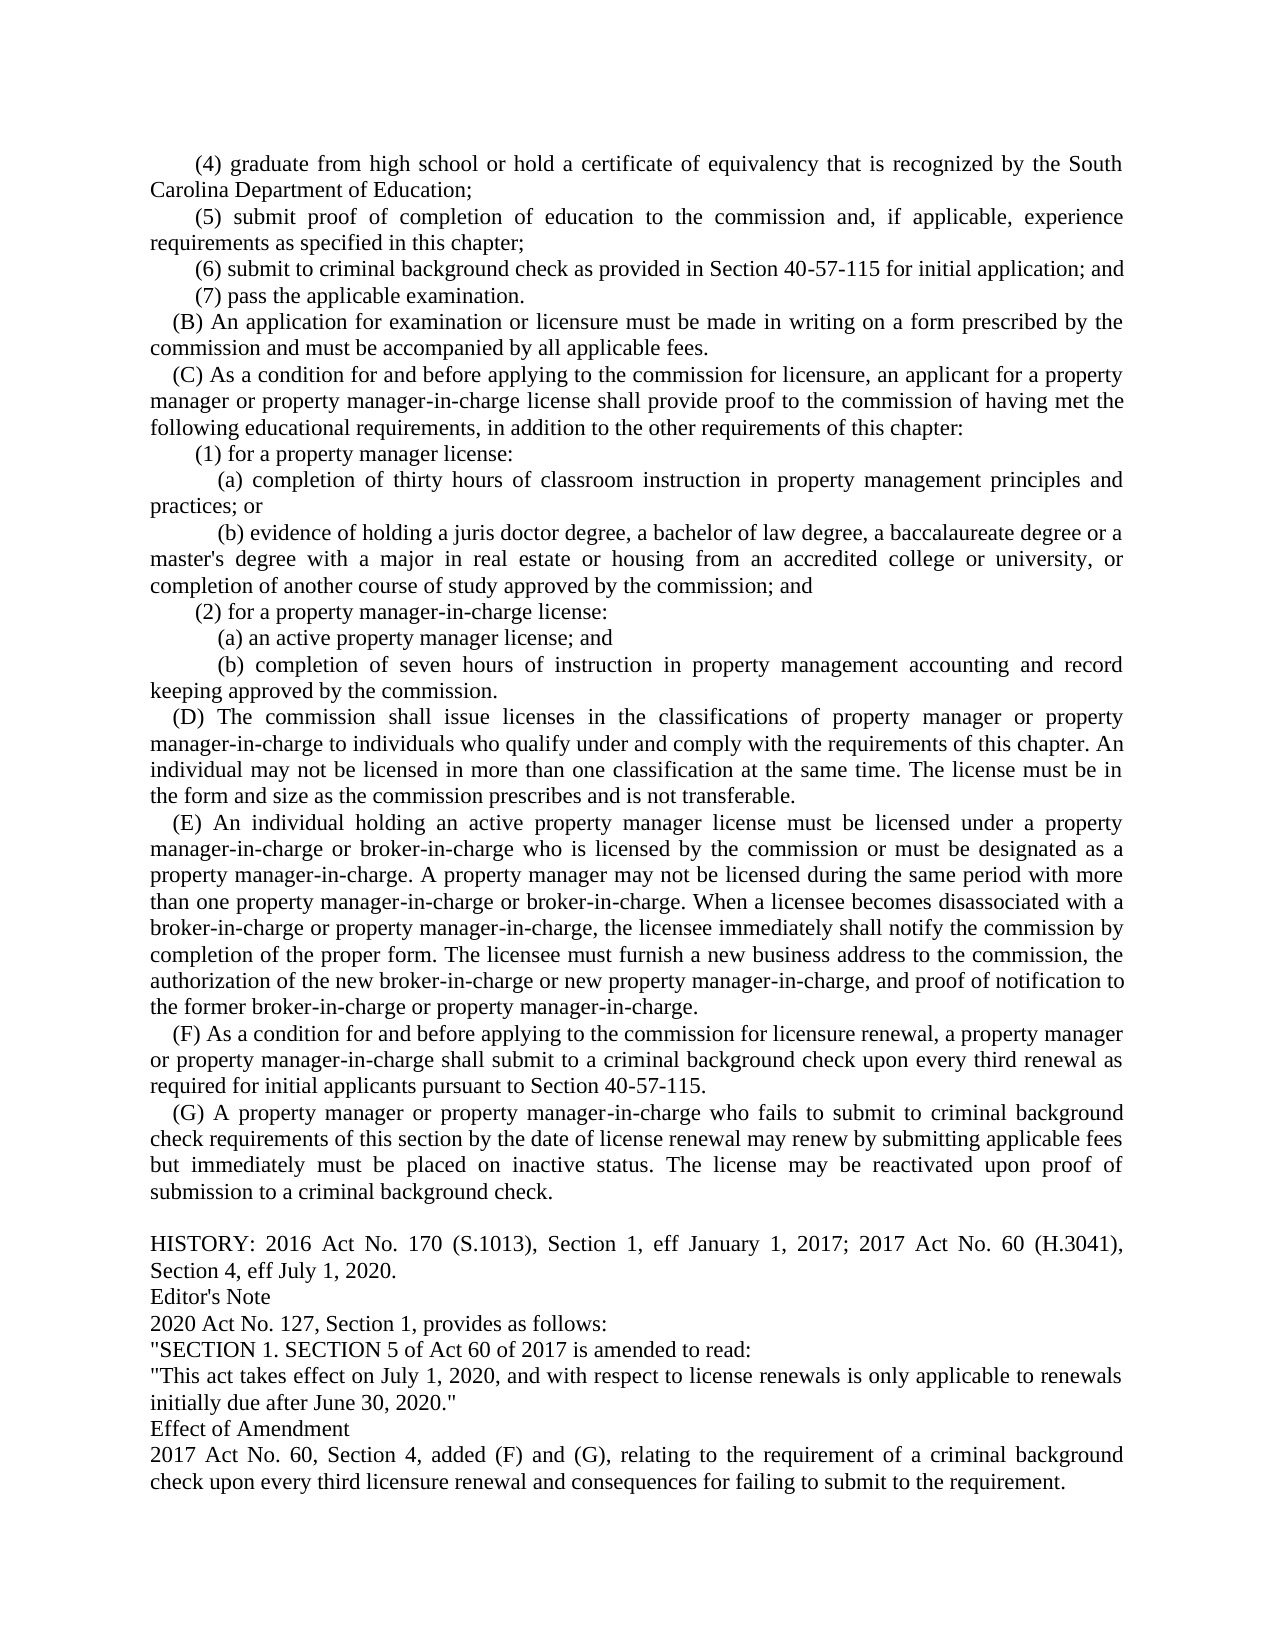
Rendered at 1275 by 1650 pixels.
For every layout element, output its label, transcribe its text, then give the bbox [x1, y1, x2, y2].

text (B) An application for examination or licensure must be made in writing on a form prescribed by the commission and must be accompanied by all applicable fees. [150, 308, 1125, 361]
text (6) submit to criminal background check as provided in Section 40-57-115 for initial application; and [150, 255, 1125, 282]
text Editor's Note [150, 1283, 1125, 1309]
text (1) for a property manager license: [150, 440, 1125, 466]
text Effect of Amendment [150, 1415, 1125, 1441]
text (4) graduate from high school or hold a certificate of equivalency that is recognized by the South Carolina Department of Education; [150, 150, 1125, 203]
text (F) As a condition for and before applying to the commission for licensure renewal, a property manager or property manager-in-charge shall submit to a criminal background check upon every third renewal as required for initial applicants pursuant to Section 40-57-115. [150, 1020, 1125, 1099]
text (C) As a condition for and before applying to the commission for licensure, an applicant for a property manager or property manager-in-charge license shall provide proof to the commission of having met the following educational requirements, in addition to the other requirements of this chapter: [150, 361, 1125, 440]
text 2017 Act No. 60, Section 4, added (F) and (G), relating to the requirement of a criminal background check upon every third licensure renewal and consequences for failing to submit to the requirement. [150, 1441, 1125, 1494]
text (5) submit proof of completion of education to the commission and, if applicable, experience requirements as specified in this chapter; [150, 203, 1125, 255]
text (b) completion of seven hours of instruction in property management accounting and record keeping approved by the commission. [150, 651, 1125, 703]
text "This act takes effect on July 1, 2020, and with respect to license renewals is only applicable to renewals initially due after June 30, 2020." [150, 1362, 1125, 1415]
text "SECTION 1. SECTION 5 of Act 60 of 2017 is amended to read: [150, 1336, 1125, 1362]
text (G) A property manager or property manager-in-charge who fails to submit to criminal background check requirements of this section by the date of license renewal may renew by submitting applicable fees but immediately must be placed on inactive status. The license may be reactivated upon proof of submission to a criminal background check. [150, 1099, 1125, 1204]
text (a) an active property manager license; and [150, 624, 1125, 651]
text HISTORY: 2016 Act No. 170 (S.1013), Section 1, eff January 1, 2017; 2017 Act No. 60 (H.3041), Section 4, eff July 1, 2020. [150, 1231, 1125, 1283]
text (7) pass the applicable examination. [150, 282, 1125, 308]
text (D) The commission shall issue licenses in the classifications of property manager or property manager-in-charge to individuals who qualify under and comply with the requirements of this chapter. An individual may not be licensed in more than one classification at the same time. The license must be in the form and size as the commission prescribes and is not transferable. [150, 703, 1125, 809]
text (E) An individual holding an active property manager license must be licensed under a property manager-in-charge or broker-in-charge who is licensed by the commission or must be designated as a property manager-in-charge. A property manager may not be licensed during the same period with more than one property manager-in-charge or broker-in-charge. When a licensee becomes disassociated with a broker-in-charge or property manager-in-charge, the licensee immediately shall notify the commission by completion of the proper form. The licensee must furnish a new business address to the commission, the authorization of the new broker-in-charge or new property manager-in-charge, and proof of notification to the former broker-in-charge or property manager-in-charge. [150, 809, 1125, 1020]
text (2) for a property manager-in-charge license: [150, 598, 1125, 624]
text (b) evidence of holding a juris doctor degree, a bachelor of law degree, a baccalaureate degree or a master's degree with a major in real estate or housing from an accredited college or university, or completion of another course of study approved by the commission; and [150, 519, 1125, 598]
text 2020 Act No. 127, Section 1, provides as follows: [150, 1309, 1125, 1336]
text (a) completion of thirty hours of classroom instruction in property management principles and practices; or [150, 466, 1125, 519]
